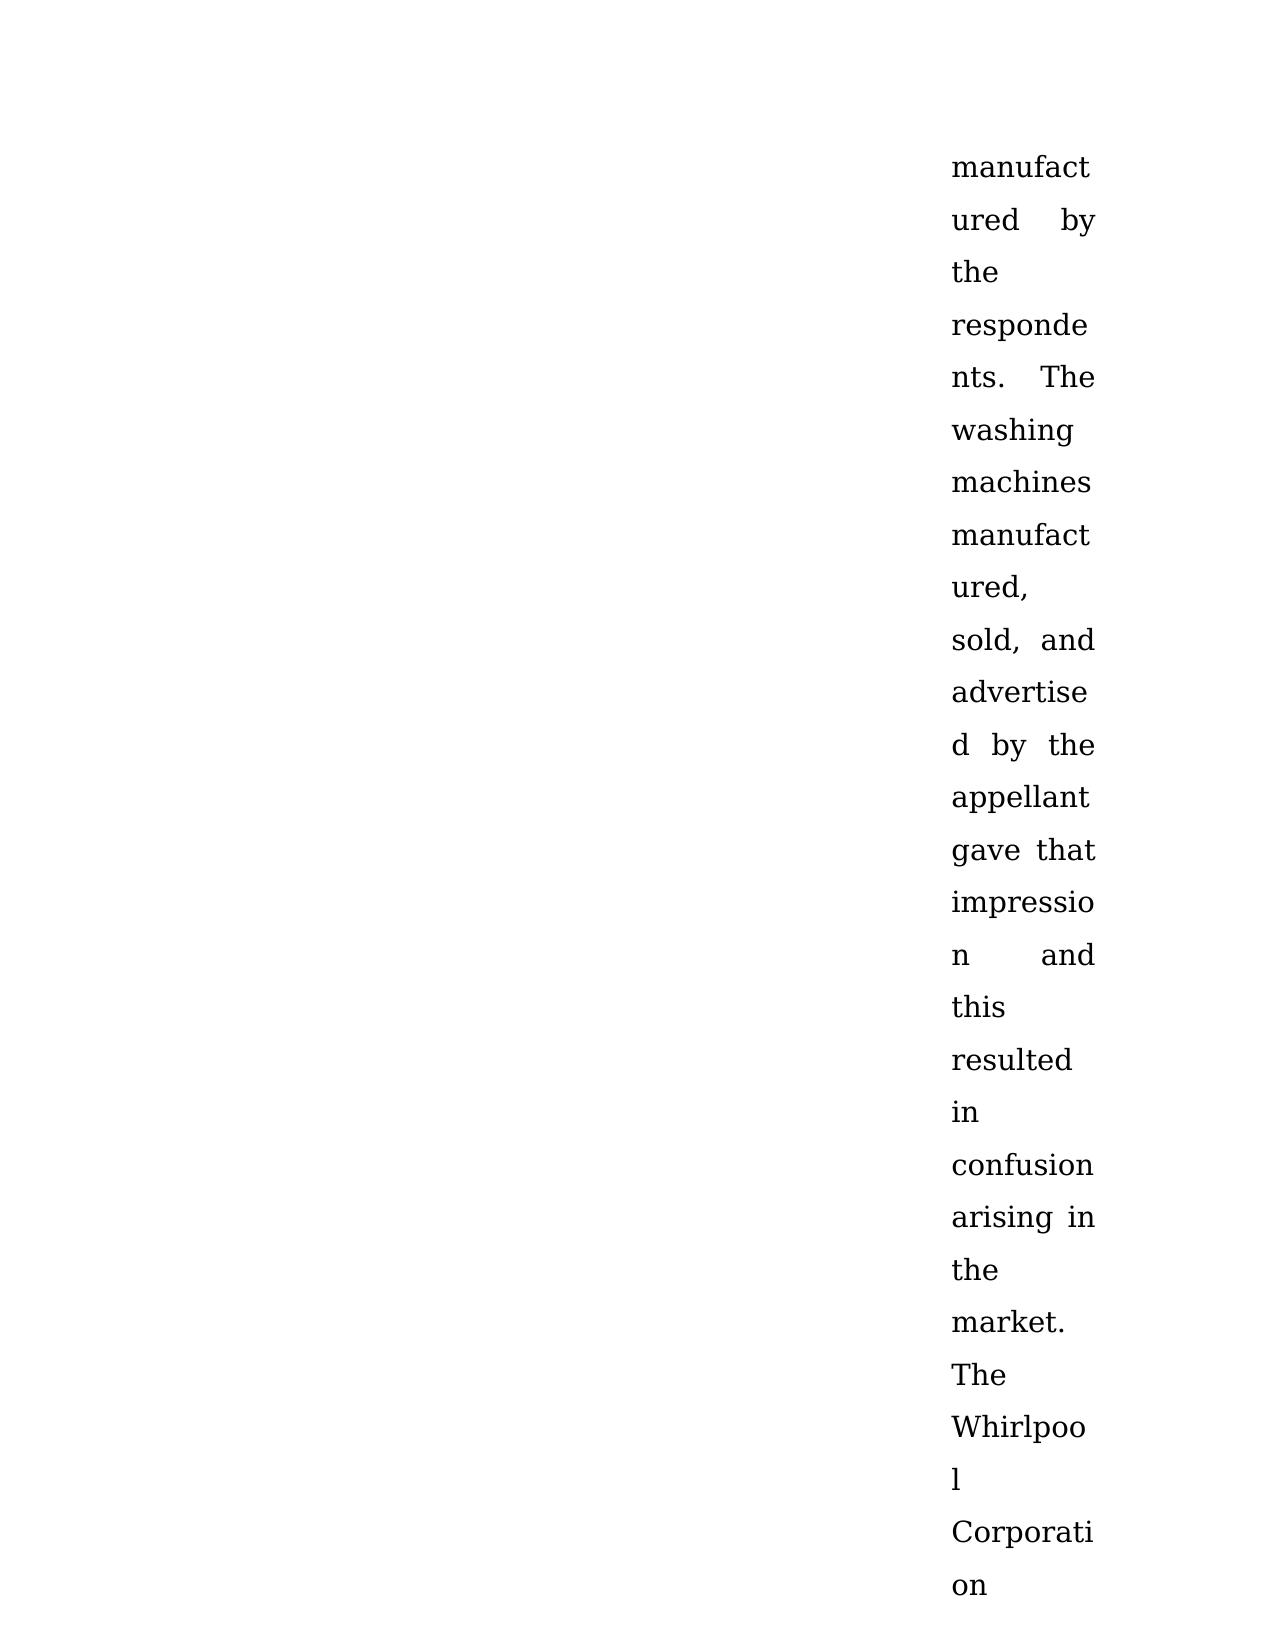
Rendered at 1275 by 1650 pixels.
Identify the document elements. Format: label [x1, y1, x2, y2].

text [932, 149, 1096, 1601]
